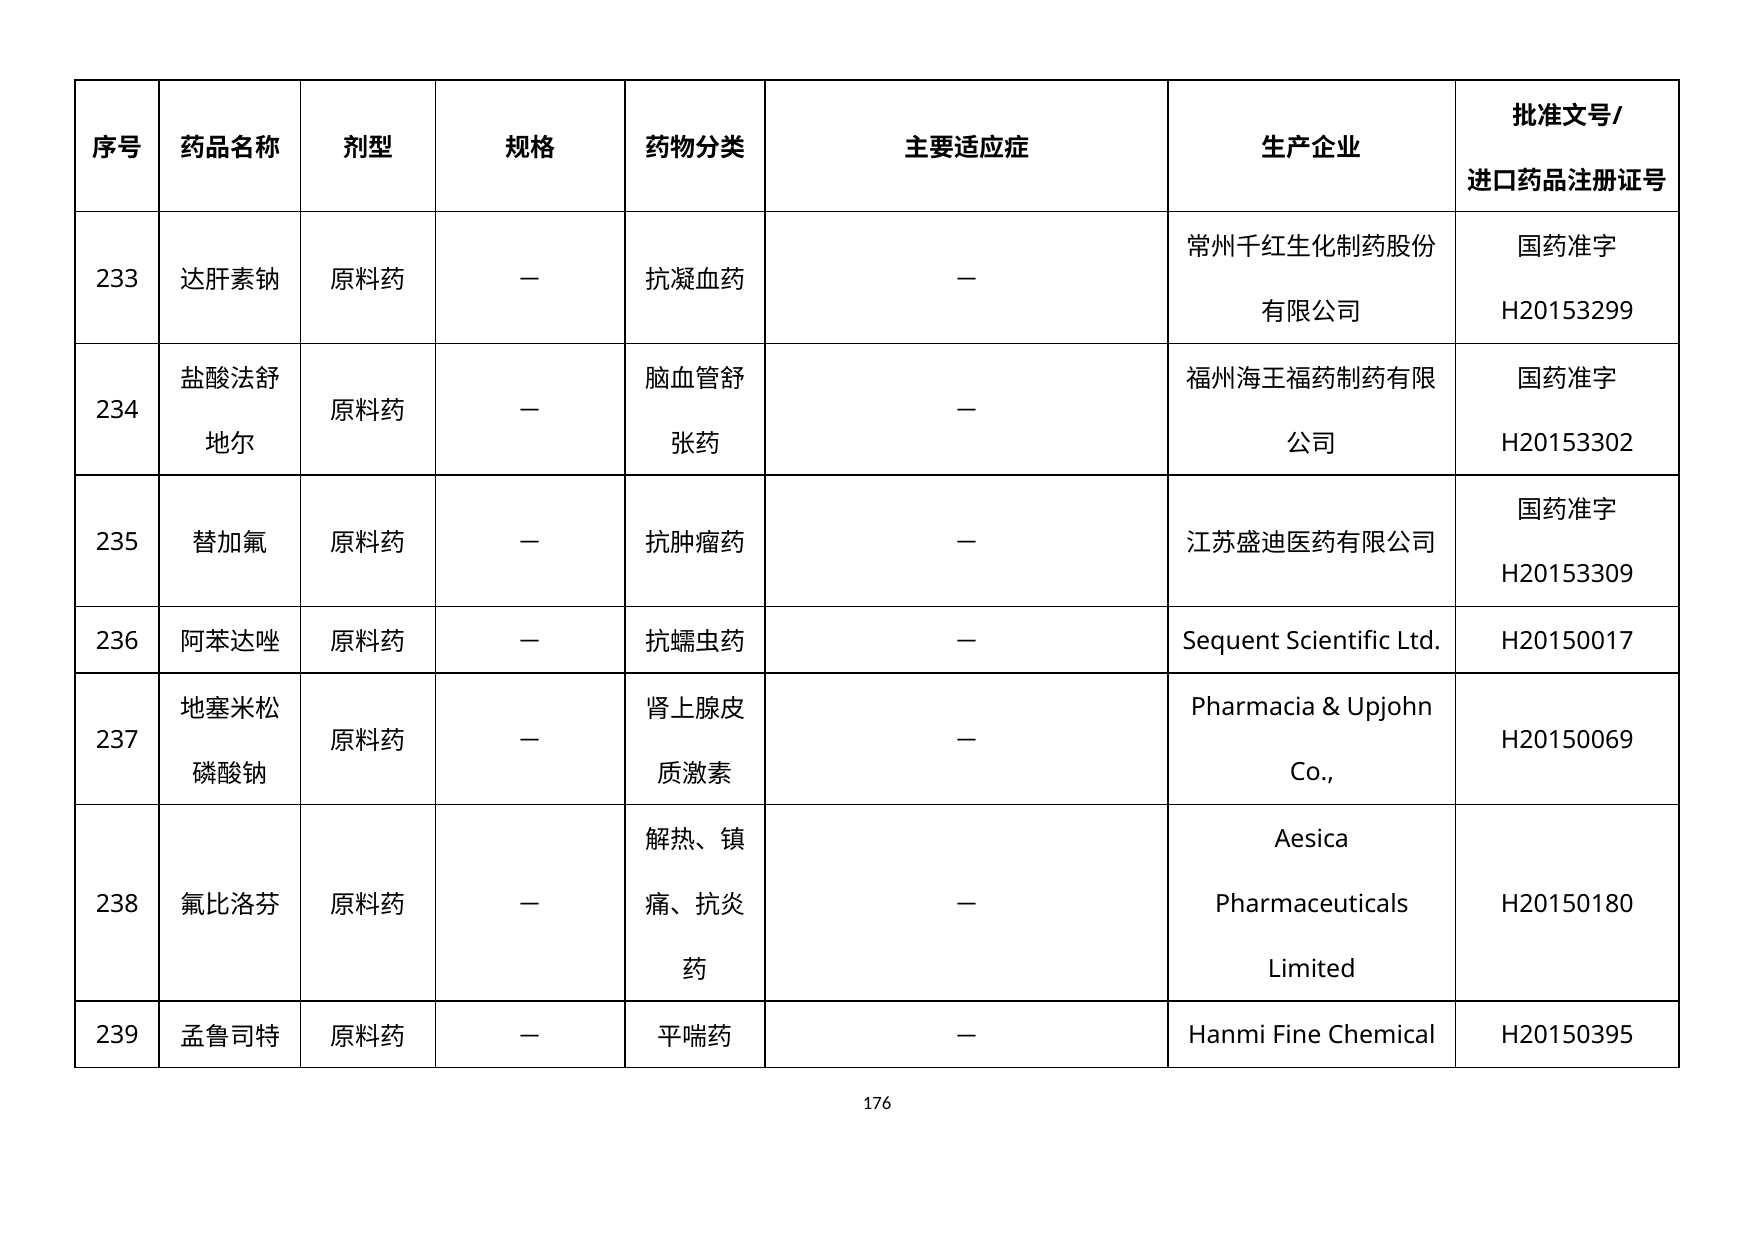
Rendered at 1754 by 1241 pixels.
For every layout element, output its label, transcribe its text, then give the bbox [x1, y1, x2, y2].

table_cell 原料药 [301, 674, 435, 804]
table_header 药物分类 [626, 81, 764, 211]
table_cell Pharmacia & Upjohn Co., [1169, 674, 1455, 804]
table_cell 239 [76, 1002, 158, 1067]
table_cell H20150069 [1456, 674, 1678, 804]
table_cell Sequent Scientific Ltd. [1169, 607, 1455, 672]
table_cell 孟鲁司特钠 [160, 1002, 300, 1067]
table_cell 237 [76, 674, 158, 804]
table_cell H20150180 [1456, 805, 1678, 1000]
table_cell 常州千红生化制药股份有限公司 [1169, 212, 1455, 342]
table_cell 原料药 [301, 607, 435, 672]
table_cell H20150017 [1456, 607, 1678, 672]
table_header 主要适应症 [766, 81, 1167, 211]
table_cell 233 [76, 212, 158, 342]
table_cell － [766, 344, 1167, 474]
table_cell － [436, 1002, 624, 1067]
table_cell － [436, 212, 624, 342]
table_cell 福州海王福药制药有限公司 [1169, 344, 1455, 474]
table_cell 肾上腺皮质激素 [626, 674, 764, 804]
table_cell 国药准字H20153302 [1456, 344, 1678, 474]
table_cell － [766, 1002, 1167, 1067]
table_cell 原料药 [301, 476, 435, 606]
table_cell Hanmi Fine Chemical Co., Ltd. [1169, 1002, 1455, 1067]
table_cell 国药准字H20153299 [1456, 212, 1678, 342]
table_header 批准文号/ 进口药品注册证号 [1456, 81, 1678, 211]
table_cell 238 [76, 805, 158, 1000]
table_cell － [766, 212, 1167, 342]
table_cell － [766, 674, 1167, 804]
table_cell 原料药 [301, 1002, 435, 1067]
table_cell － [436, 476, 624, 606]
table_cell － [436, 607, 624, 672]
table_header 药品名称 [160, 81, 300, 211]
table_cell 脑血管舒张药 [626, 344, 764, 474]
table_cell 氟比洛芬 [160, 805, 300, 1000]
table_cell 235 [76, 476, 158, 606]
table_cell H20150395 [1456, 1002, 1678, 1067]
table_cell － [766, 476, 1167, 606]
table_cell 替加氟 [160, 476, 300, 606]
table_cell 原料药 [301, 805, 435, 1000]
table_cell 抗蠕虫药 [626, 607, 764, 672]
table_cell 原料药 [301, 344, 435, 474]
table_cell 国药准字H20153309 [1456, 476, 1678, 606]
table_cell 平喘药 [626, 1002, 764, 1067]
table_cell 江苏盛迪医药有限公司 [1169, 476, 1455, 606]
table_cell － [436, 674, 624, 804]
table_cell 解热、镇痛、抗炎药 [626, 805, 764, 1000]
table_cell － [766, 805, 1167, 1000]
table_cell 236 [76, 607, 158, 672]
table_cell － [436, 805, 624, 1000]
table_header 规格 [436, 81, 624, 211]
table_cell － [766, 607, 1167, 672]
table_cell 234 [76, 344, 158, 474]
table_cell 盐酸法舒地尔 [160, 344, 300, 474]
table_cell － [436, 344, 624, 474]
table_header 生产企业 [1169, 81, 1455, 211]
table_cell Aesica Pharmaceuticals Limited [1169, 805, 1455, 1000]
table_header 剂型 [301, 81, 435, 211]
table_cell 抗凝血药 [626, 212, 764, 342]
table_cell 地塞米松磷酸钠 [160, 674, 300, 804]
table_cell 抗肿瘤药 [626, 476, 764, 606]
table_cell 达肝素钠 [160, 212, 300, 342]
table_header 序号 [76, 81, 158, 211]
table_cell 原料药 [301, 212, 435, 342]
table_cell 阿苯达唑 [160, 607, 300, 672]
